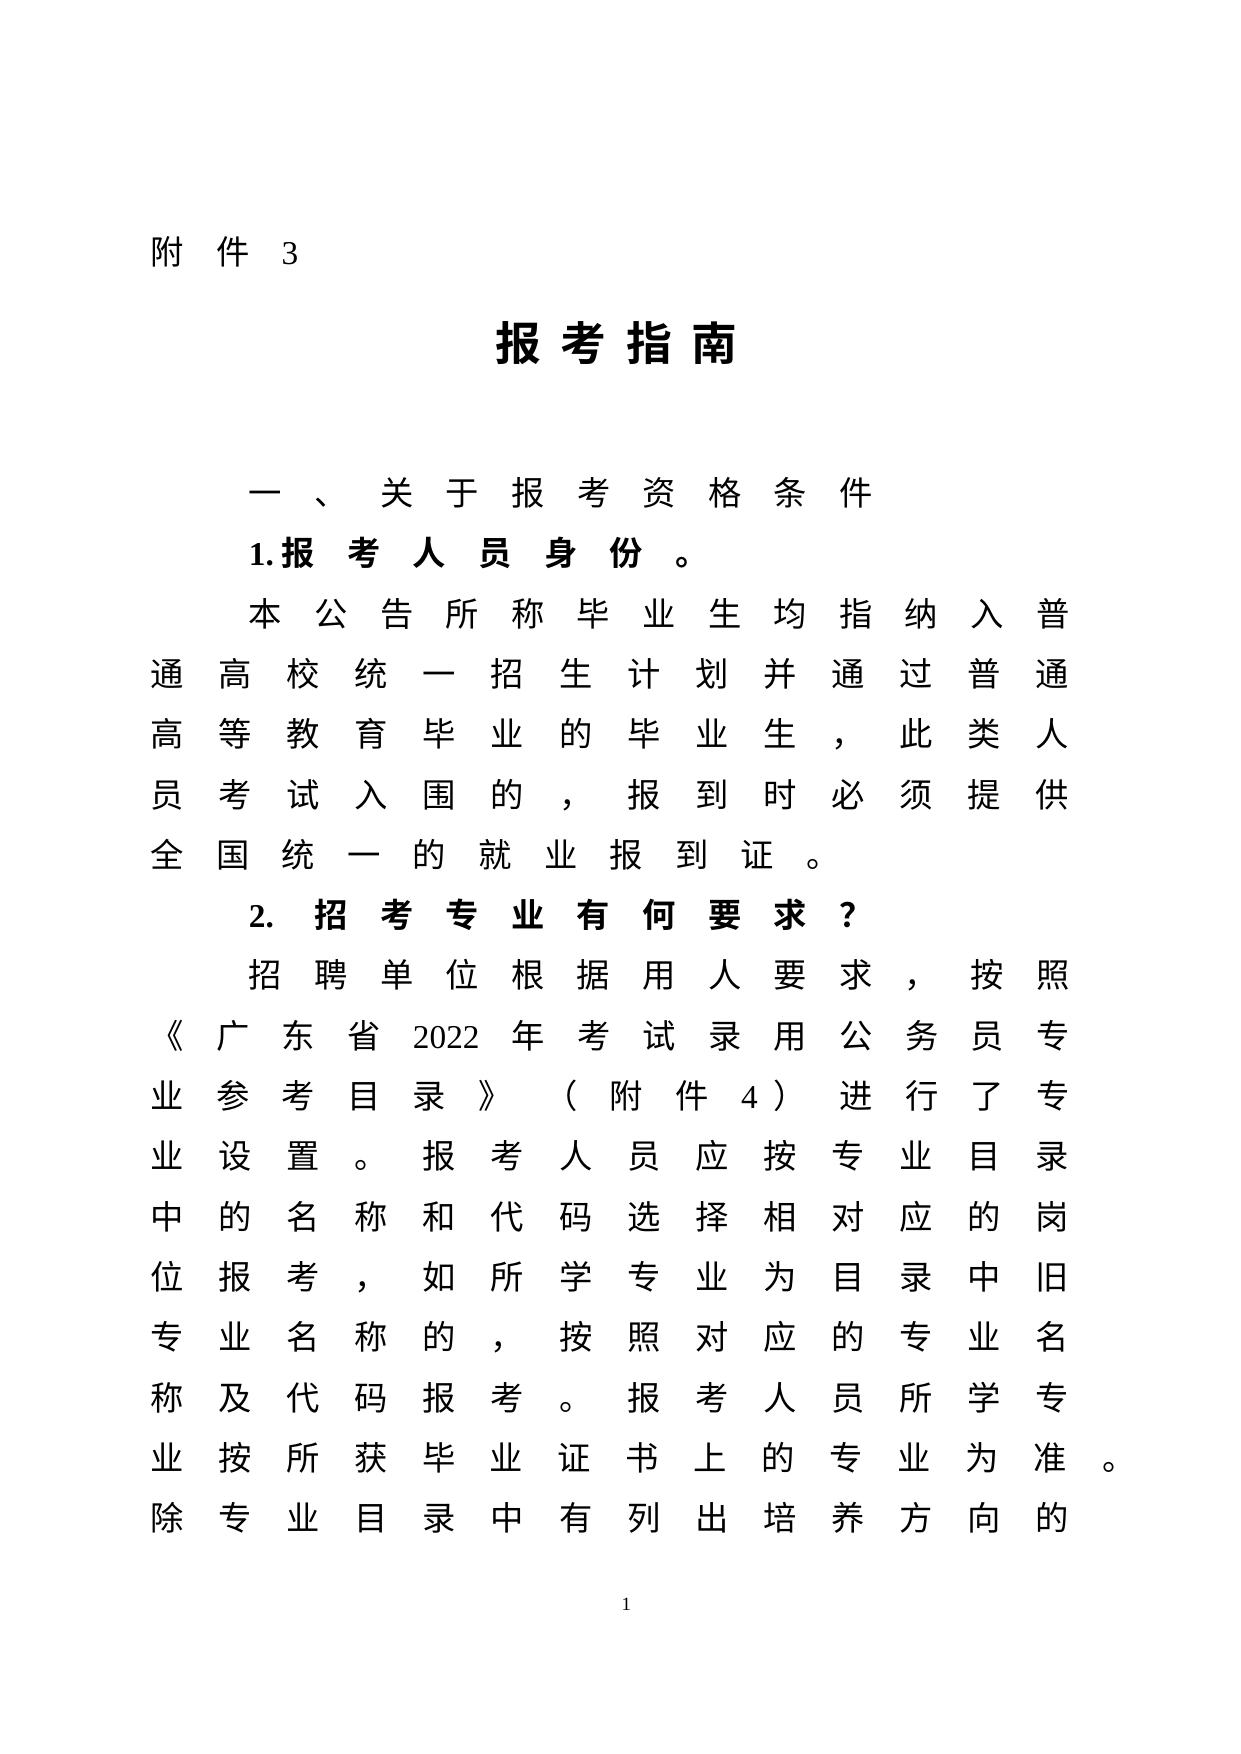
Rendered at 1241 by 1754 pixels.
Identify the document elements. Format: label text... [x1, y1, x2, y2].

text 报考指南 [150, 280, 1102, 400]
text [150, 943, 1102, 1546]
text 附件3 [150, 219, 1102, 280]
text 1.报考人员身份。 [150, 521, 1102, 581]
text 2. 招考专业有何要求？ [150, 883, 1102, 943]
text 本公告所称毕业生均指纳入普通高校统一招生计划并通过普通高等教育毕业的毕业生，此类人员考试入围的，报到时必须提供全国统一的就业报到证。 [150, 581, 1102, 883]
list 关于报考资格条件 [150, 461, 1102, 521]
